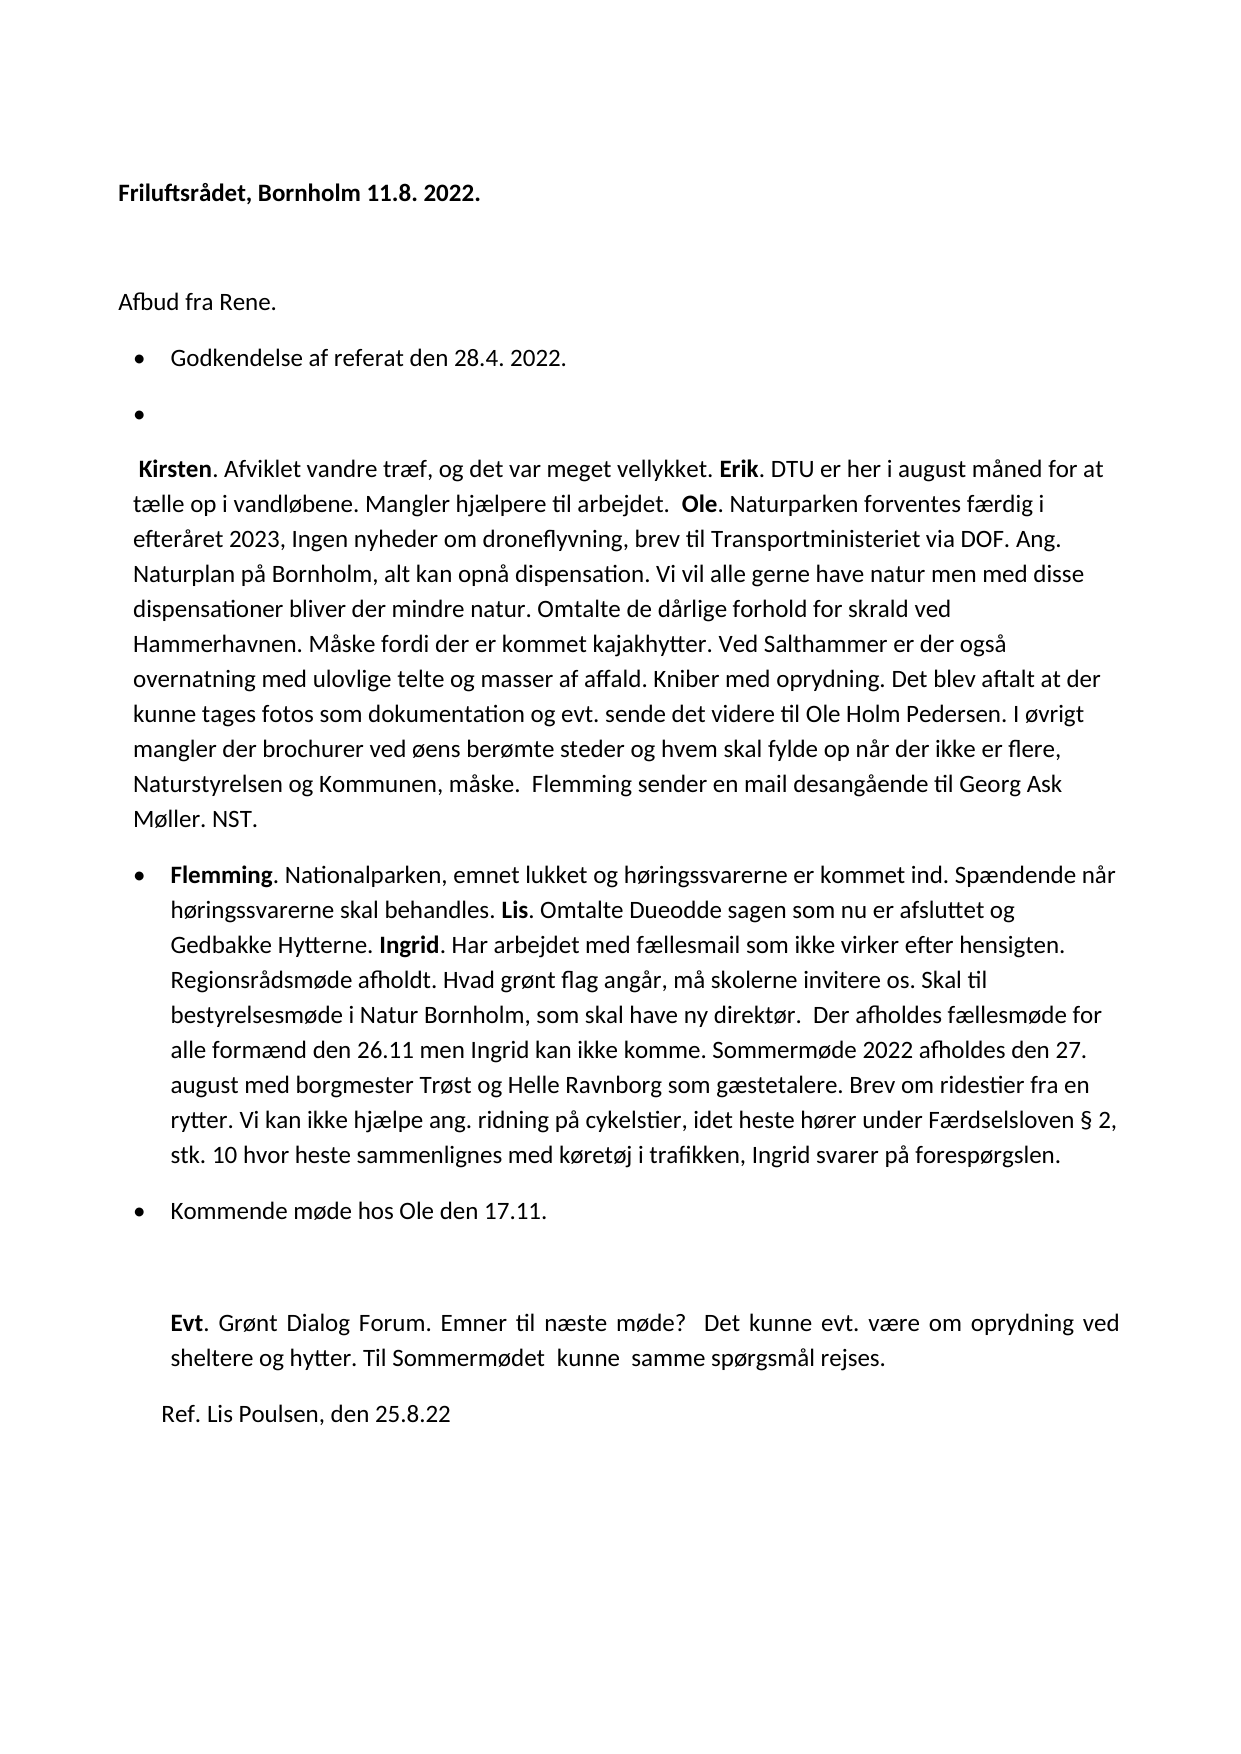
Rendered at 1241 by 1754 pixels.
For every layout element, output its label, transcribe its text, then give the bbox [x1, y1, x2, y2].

text Afbud fra Rene. [118, 286, 1122, 317]
list Flemming. Nationalparken, emnet lukket og høringssvarerne er kommet ind. Spændende når høringssvarerne skal behandles. Lis. Omtalte Dueodde sagen som nu er afsluttet og Gedbakke Hytterne. Ingrid. Har arbejdet med fællesmail som ikke virker efter hensigten. Regionsrådsmøde afholdt. Hvad grønt flag angår, må skolerne invitere os. Skal til bestyrelsesmøde i Natur Bornholm, som skal have ny direktør. Der afholdes fællesmøde for alle formænd den 26.11 men Ingrid kan ikke komme. Sommermøde 2022 afholdes den 27. august med borgmester Trøst og Helle Ravnborg som gæstetalere. Brev om ridestier fra en rytter. Vi kan ikke hjælpe ang. ridning på cykelstier, idet heste hører under Færdselsloven § 2, stk. 10 hvor heste sammenlignes med køretøj i trafikken, Ingrid svarer på forespørgslen. [133, 859, 1122, 1170]
text Evt. Grønt Dialog Forum. Emner til næste møde? Det kunne evt. være om oprydning ved sheltere og hytter. Til Sommermødet kunne samme spørgsmål rejses. [170, 1307, 1122, 1372]
text Kirsten. Afviklet vandre træf, og det var meget vellykket. Erik. DTU er her i august måned for at tælle op i vandløbene. Mangler hjælpere til arbejdet. Ole. Naturparken forventes færdig i efteråret 2023, Ingen nyheder om droneflyvning, brev til Transportministeriet via DOF. Ang. Naturplan på Bornholm, alt kan opnå dispensation. Vi vil alle gerne have natur men med disse dispensationer bliver der mindre natur. Omtalte de dårlige forhold for skrald ved Hammerhavnen. Måske fordi der er kommet kajakhytter. Ved Salthammer er der også overnatning med ulovlige telte og masser af affald. Kniber med oprydning. Det blev aftalt at der kunne tages fotos som dokumentation og evt. sende det videre til Ole Holm Pedersen. I øvrigt mangler der brochurer ved øens berømte steder og hvem skal fylde op når der ikke er flere, Naturstyrelsen og Kommunen, måske. Flemming sender en mail desangående til Georg Ask Møller. NST. [133, 453, 1122, 834]
list Kommende møde hos Ole den 17.11. [133, 1195, 1122, 1226]
text Ref. Lis Poulsen, den 25.8.22 [156, 1398, 1122, 1428]
text Friluftsrådet, Bornholm 11.8. 2022. [118, 177, 1122, 208]
list Godkendelse af referat den 28.4. 2022. [133, 342, 1122, 372]
